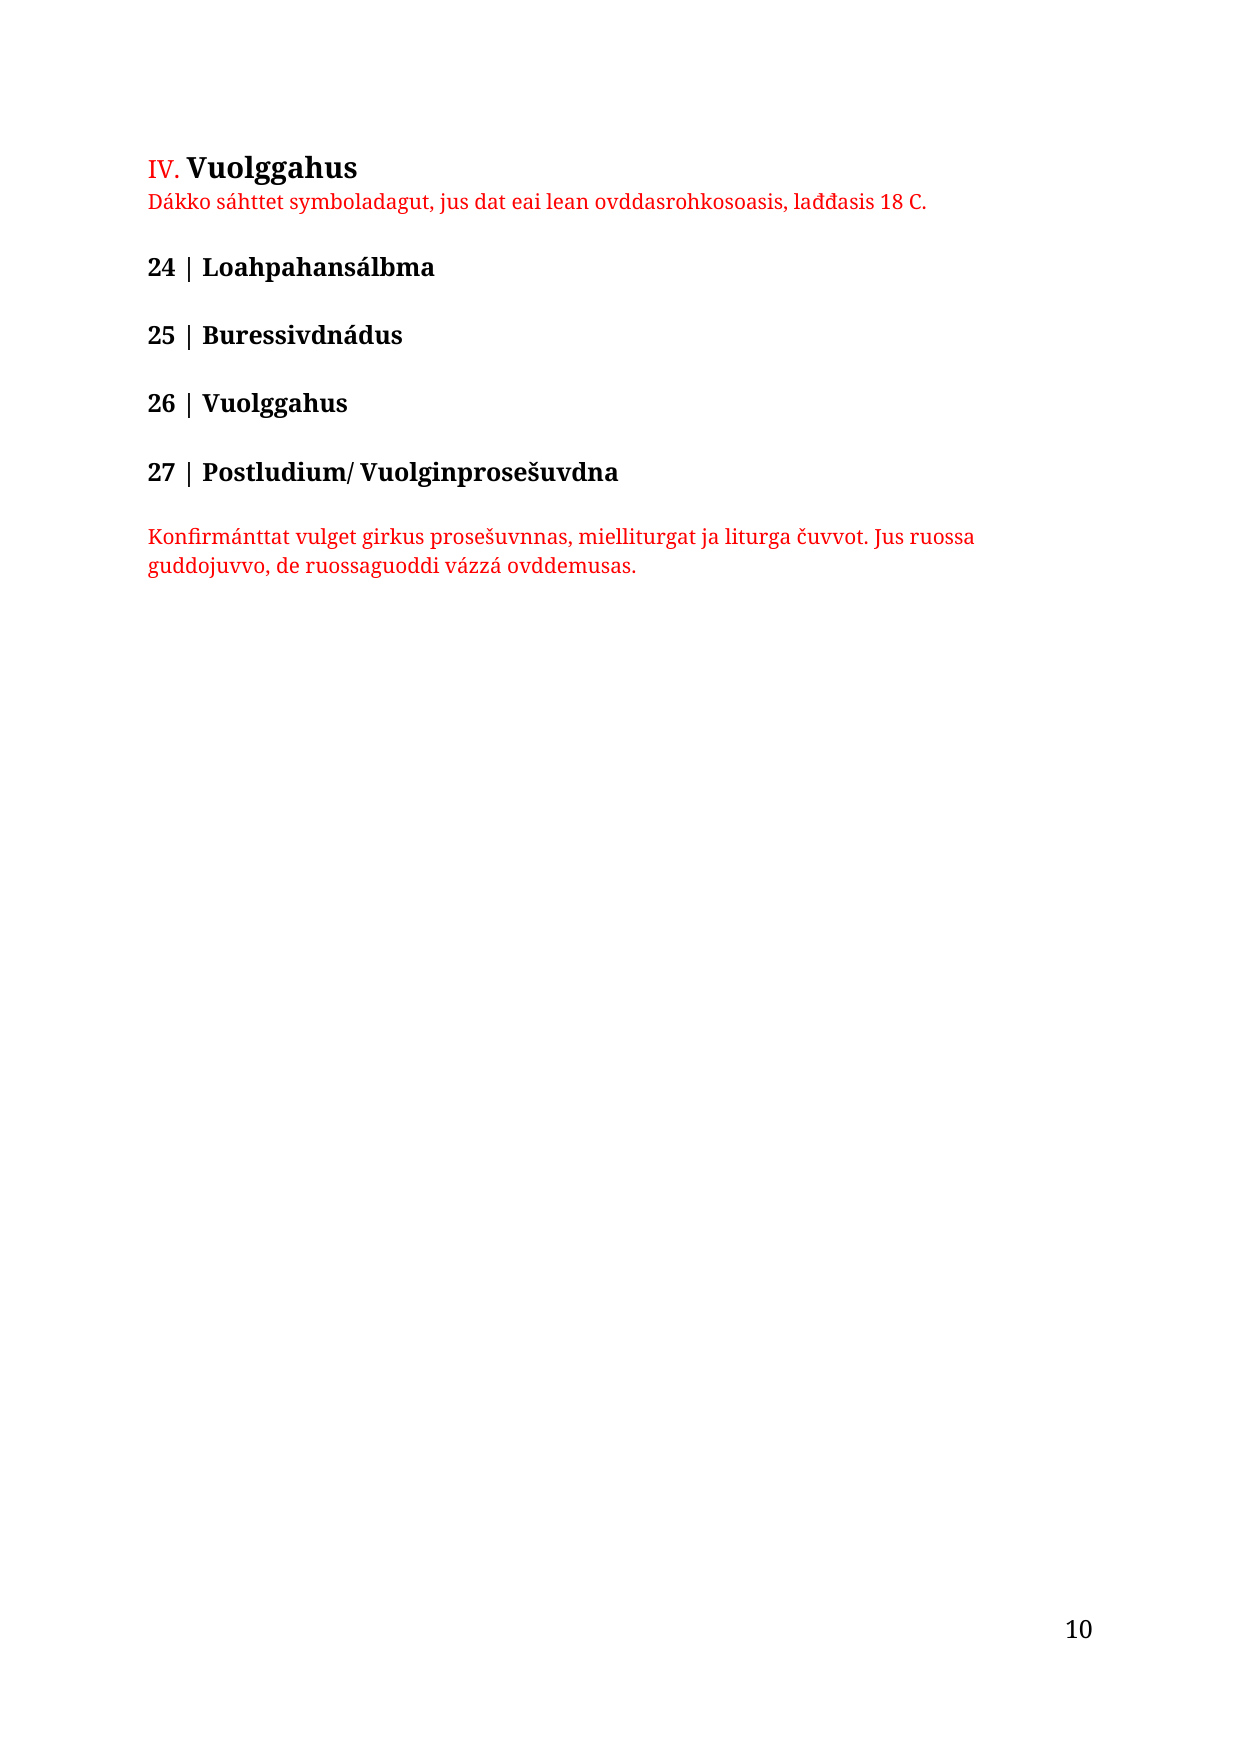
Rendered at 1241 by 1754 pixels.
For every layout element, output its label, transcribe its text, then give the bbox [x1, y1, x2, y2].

text Dákko sáhttet symboladagut, jus dat eai lean ovddasrohkosoasis, lađđasis 18 C. [148, 187, 1093, 216]
text IV. Vuolggahus [148, 148, 1093, 187]
text Konfirmánttat vulget girkus prosešuvnnas, mielliturgat ja liturga čuvvot. Jus ruossa guddojuvvo, de ruossaguoddi vázzá ovddemusas. [148, 522, 1093, 579]
text 26 | Vuolggahus [148, 386, 1093, 420]
text 24 | Loahpahansálbma [148, 250, 1093, 284]
text 25 | Buressivdnádus [148, 318, 1093, 352]
text 27 | Postludium/ Vuolginprosešuvdna [148, 454, 1093, 488]
